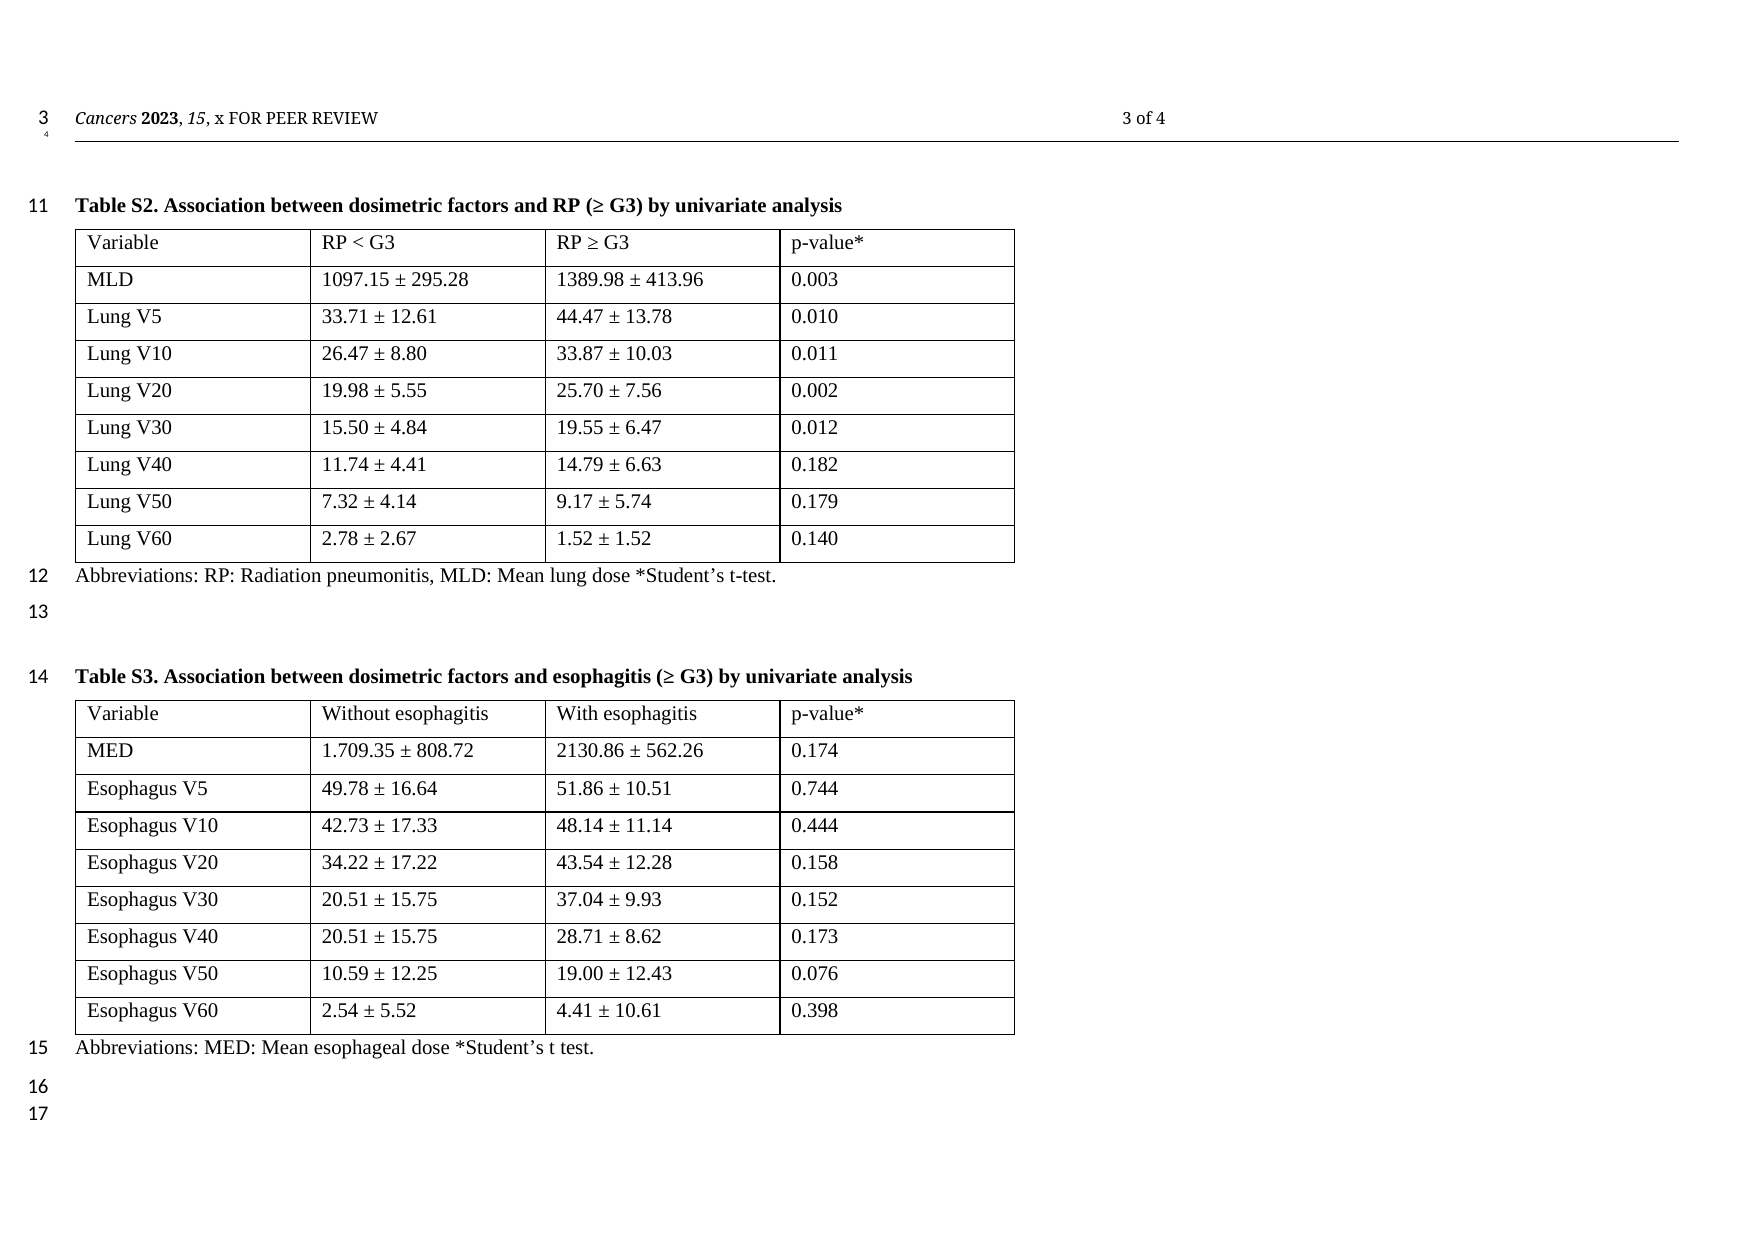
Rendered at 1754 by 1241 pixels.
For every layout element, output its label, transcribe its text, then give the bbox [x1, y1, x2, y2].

table_cell 2.54 ± 5.52 [311, 998, 545, 1034]
text Abbreviations: RP: Radiation pneumonitis, MLD: Mean lung dose *Student’s t-test. [75, 563, 1679, 587]
text Table S2. Association between dosimetric factors and RP (≥ G3) by univariate analysis [75, 192, 1679, 217]
table_cell 0.010 [781, 304, 1014, 340]
table_cell Lung V60 [76, 526, 310, 562]
table_cell Lung V40 [76, 452, 310, 488]
table_cell 19.98 ± 5.55 [311, 378, 545, 414]
table_header With esophagitis [546, 701, 779, 737]
table_cell 33.87 ± 10.03 [546, 341, 779, 377]
table_header Variable [76, 701, 310, 737]
table_cell MED [76, 738, 310, 774]
table_cell 1389.98 ± 413.96 [546, 267, 779, 303]
text Abbreviations: MED: Mean esophageal dose *Student’s t test. [75, 1035, 1679, 1059]
table_cell 42.73 ± 17.33 [311, 813, 545, 848]
table_cell 0.398 [781, 998, 1014, 1034]
table_cell 0.152 [781, 887, 1014, 923]
table_cell 37.04 ± 9.93 [546, 887, 779, 923]
table_cell 33.71 ± 12.61 [311, 304, 545, 340]
table_cell Esophagus V60 [76, 998, 310, 1034]
table_cell Lung V5 [76, 304, 310, 340]
text Table S3. Association between dosimetric factors and esophagitis (≥ G3) by univariate analysis [75, 664, 1679, 688]
table_cell 1.709.35 ± 808.72 [311, 738, 545, 774]
table_cell 1097.15 ± 295.28 [311, 267, 545, 303]
table_cell 7.32 ± 4.14 [311, 489, 545, 525]
table_cell 10.59 ± 12.25 [311, 961, 545, 997]
table_cell Esophagus V40 [76, 924, 310, 960]
table_cell 0.182 [781, 452, 1014, 488]
table_header Variable [76, 230, 310, 266]
table_cell 4.41 ± 10.61 [546, 998, 779, 1034]
table_cell 0.174 [781, 738, 1014, 774]
table_cell Lung V30 [76, 415, 310, 451]
table_cell 20.51 ± 15.75 [311, 887, 545, 923]
table_cell 0.011 [781, 341, 1014, 377]
table_cell 0.173 [781, 924, 1014, 960]
table_cell 26.47 ± 8.80 [311, 341, 545, 377]
table_cell Esophagus V50 [76, 961, 310, 997]
table_cell 1.52 ± 1.52 [546, 526, 779, 562]
table_cell Esophagus V30 [76, 887, 310, 923]
table_cell 19.55 ± 6.47 [546, 415, 779, 451]
table_cell 48.14 ± 11.14 [546, 813, 779, 848]
table_cell MLD [76, 267, 310, 303]
table_cell 28.71 ± 8.62 [546, 924, 779, 960]
table_cell Lung V20 [76, 378, 310, 414]
table_cell 0.003 [781, 267, 1014, 303]
table_cell Esophagus V5 [76, 775, 310, 811]
table_cell 0.012 [781, 415, 1014, 451]
table_cell 19.00 ± 12.43 [546, 961, 779, 997]
table_cell 2.78 ± 2.67 [311, 526, 545, 562]
table_cell 0.179 [781, 489, 1014, 525]
table_cell 20.51 ± 15.75 [311, 924, 545, 960]
table_cell 51.86 ± 10.51 [546, 775, 779, 811]
table_cell 0.444 [781, 813, 1014, 848]
table_cell 0.744 [781, 775, 1014, 811]
table_cell 43.54 ± 12.28 [546, 850, 779, 886]
table_cell Esophagus V20 [76, 850, 310, 886]
table_cell 0.158 [781, 850, 1014, 886]
table_cell 44.47 ± 13.78 [546, 304, 779, 340]
table_header RP < G3 [311, 230, 545, 266]
table_cell Lung V50 [76, 489, 310, 525]
table_cell 15.50 ± 4.84 [311, 415, 545, 451]
table_cell 14.79 ± 6.63 [546, 452, 779, 488]
table_cell 49.78 ± 16.64 [311, 775, 545, 811]
table_header RP ≥ G3 [546, 230, 779, 266]
table_cell 9.17 ± 5.74 [546, 489, 779, 525]
table_cell 0.076 [781, 961, 1014, 997]
table_header Without esophagitis [311, 701, 545, 737]
table_cell 11.74 ± 4.41 [311, 452, 545, 488]
table_header p-value* [781, 701, 1014, 737]
table_cell 0.002 [781, 378, 1014, 414]
table_cell Lung V10 [76, 341, 310, 377]
table_cell 2130.86 ± 562.26 [546, 738, 779, 774]
table_cell 0.140 [781, 526, 1014, 562]
table_cell 25.70 ± 7.56 [546, 378, 779, 414]
table_header p-value* [781, 230, 1014, 266]
table_cell 34.22 ± 17.22 [311, 850, 545, 886]
table_cell Esophagus V10 [76, 813, 310, 848]
